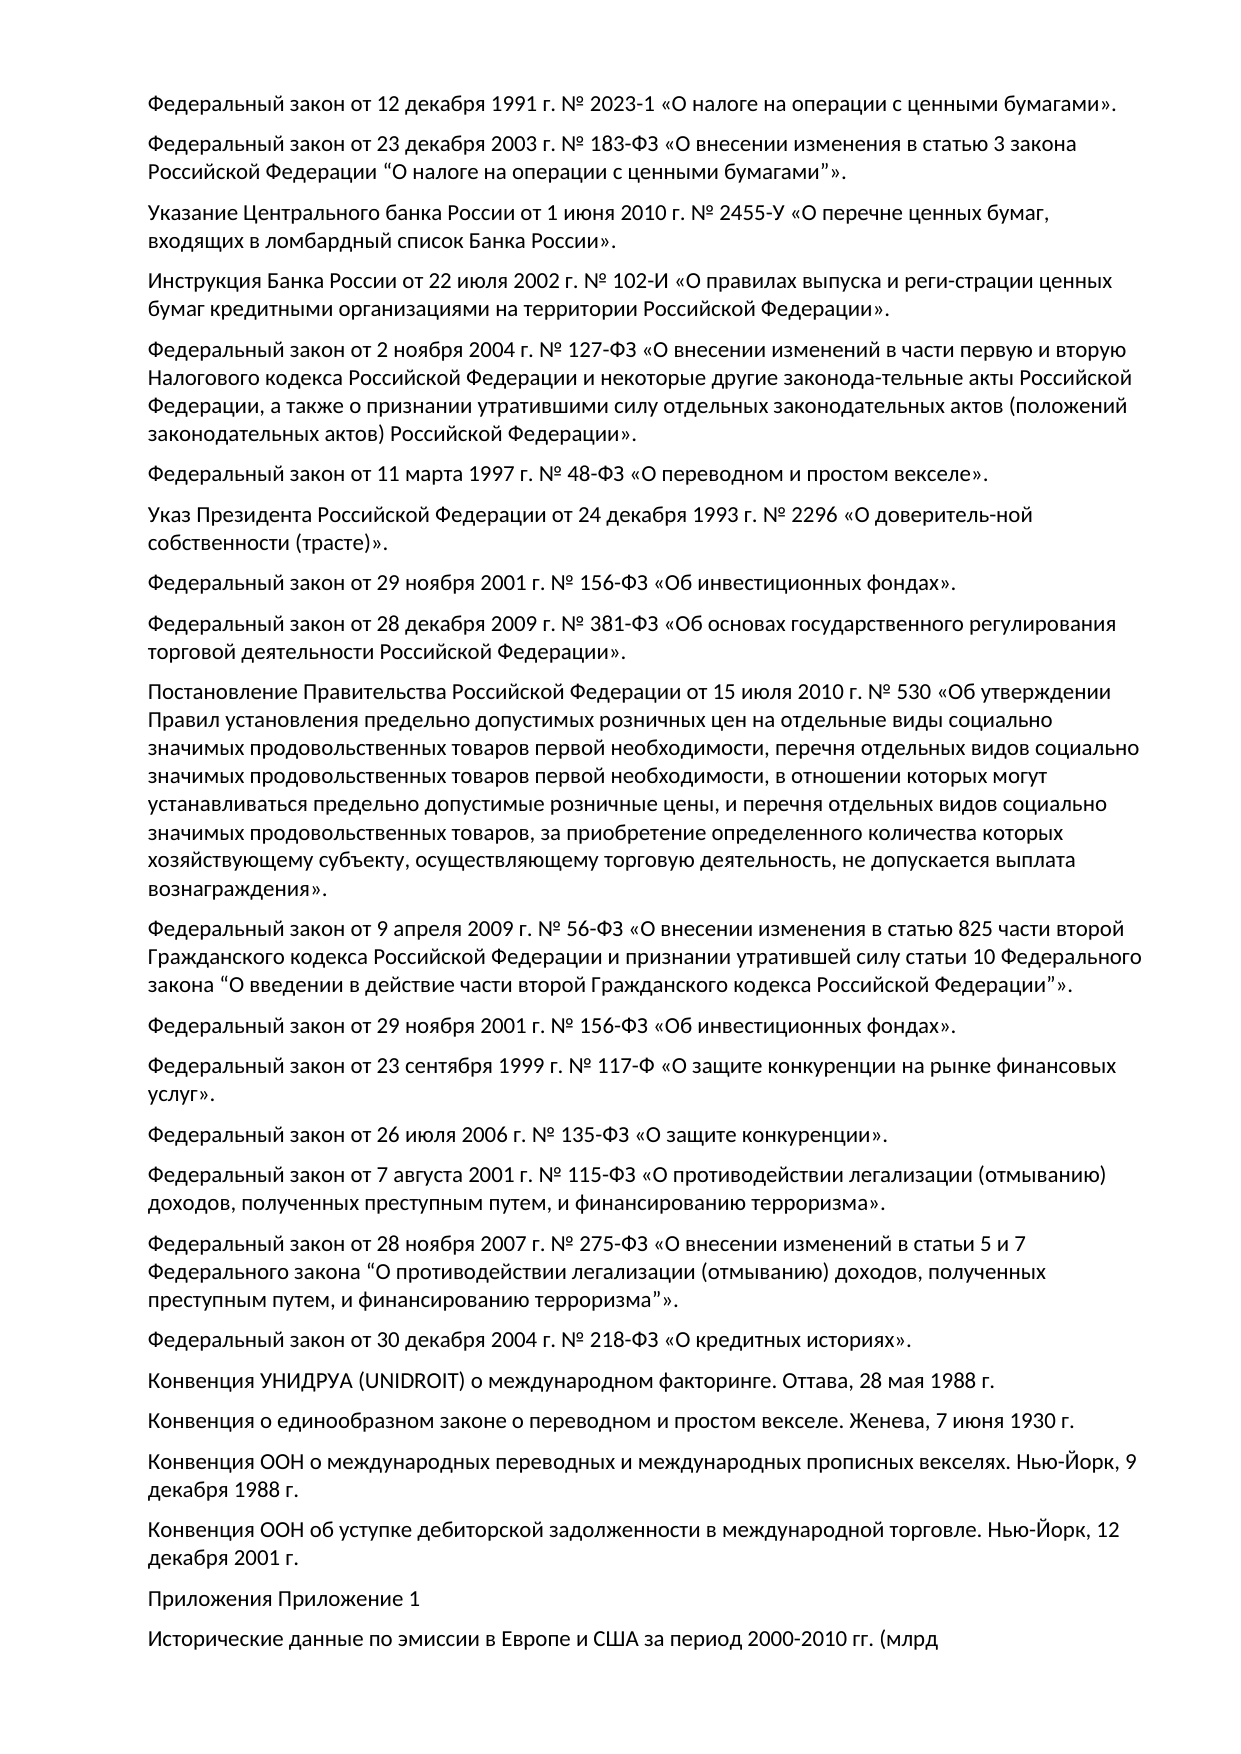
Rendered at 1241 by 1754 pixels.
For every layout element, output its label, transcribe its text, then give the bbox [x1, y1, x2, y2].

text Федеральный закон от 11 марта 1997 г. № 48-ФЗ «О переводном и простом векселе». [148, 459, 1152, 487]
text Федеральный закон от 29 ноября 2001 г. № 156-ФЗ «Об инвестиционных фондах». [148, 568, 1152, 596]
text Федеральный закон от 9 апреля 2009 г. № 56-ФЗ «О внесении изменения в статью 825 части второй Гражданского кодекса Российской Федерации и признании утратившей силу статьи 10 Федерального закона “О введении в действие части второй Гражданского кодекса Российской Федерации”». [148, 914, 1152, 998]
text Постановление Правительства Российской Федерации от 15 июля 2010 г. № 530 «Об утверждении Правил установления предельно допустимых розничных цен на отдельные виды социально значимых продовольственных товаров первой необходимости, перечня отдельных видов социально значимых продовольственных товаров первой необходимости, в отношении которых могут устанавливаться предельно допустимые розничные цены, и перечня отдельных видов социально значимых продовольственных товаров, за приобретение определенного количества которых хозяйствующему субъекту, осуществляющему торговую деятельность, не допускается выплата вознаграждения». [148, 677, 1152, 902]
text Федеральный закон от 23 сентября 1999 г. № 117-Ф «О защите конкуренции на рынке финансовых услуг». [148, 1051, 1152, 1107]
text Указание Центрального банка России от 1 июня 2010 г. № 2455-У «О перечне ценных бумаг, входящих в ломбардный список Банка России». [148, 198, 1152, 254]
text Указ Президента Российской Федерации от 24 декабря 1993 г. № 2296 «О доверитель-ной собственности (трасте)». [148, 500, 1152, 556]
text Федеральный закон от 2 ноября 2004 г. № 127-ФЗ «О внесении изменений в части первую и вторую Налогового кодекса Российской Федерации и некоторые другие законода-тельные акты Российской Федерации, а также о признании утратившими силу отдельных законодательных актов (положений законодательных актов) Российской Федерации». [148, 335, 1152, 447]
text Конвенция о единообразном законе о переводном и простом векселе. Женева, 7 июня 1930 г. [148, 1406, 1152, 1434]
text Федеральный закон от 28 ноября 2007 г. № 275-ФЗ «О внесении изменений в статьи 5 и 7 Федерального закона “О противодействии легализации (отмыванию) доходов, полученных преступным путем, и финансированию терроризма”». [148, 1229, 1152, 1313]
text Конвенция ООН о международных переводных и международных прописных векселях. Нью-Йорк, 9 декабря 1988 г. [148, 1447, 1152, 1503]
text Конвенция ООН об уступке дебиторской задолженности в международной торговле. Нью-Йорк, 12 декабря 2001 г. [148, 1516, 1152, 1572]
text Федеральный закон от 29 ноября 2001 г. № 156-ФЗ «Об инвестиционных фондах». [148, 1011, 1152, 1039]
text Федеральный закон от 7 августа 2001 г. № 115-ФЗ «О противодействии легализации (отмыванию) доходов, полученных преступным путем, и финансированию терроризма». [148, 1160, 1152, 1216]
text Инструкция Банка России от 22 июля 2002 г. № 102-И «О правилах выпуска и реги-страции ценных бумаг кредитными организациями на территории Российской Федерации». [148, 266, 1152, 322]
text Федеральный закон от 23 декабря 2003 г. № 183-ФЗ «О внесении изменения в статью 3 закона Российской Федерации “О налоге на операции с ценными бумагами”». [148, 129, 1152, 185]
text Федеральный закон от 26 июля 2006 г. № 135-ФЗ «О защите конкуренции». [148, 1120, 1152, 1148]
text Федеральный закон от 28 декабря 2009 г. № 381-ФЗ «Об основах государственного регулирования торговой деятельности Российской Федерации». [148, 609, 1152, 665]
text Приложения Приложение 1 [148, 1584, 1152, 1612]
text Федеральный закон от 30 декабря 2004 г. № 218-ФЗ «О кредитных историях». [148, 1325, 1152, 1353]
text Федеральный закон от 12 декабря 1991 г. № 2023-1 «О налоге на операции с ценными бумагами». [148, 89, 1152, 117]
text Конвенция УНИДРУА (UNIDROIT) о международном факторинге. Оттава, 28 мая 1988 г. [148, 1366, 1152, 1394]
text Исторические данные по эмиссии в Европе и США за период 2000-2010 гг. (млрд [148, 1624, 1152, 1653]
